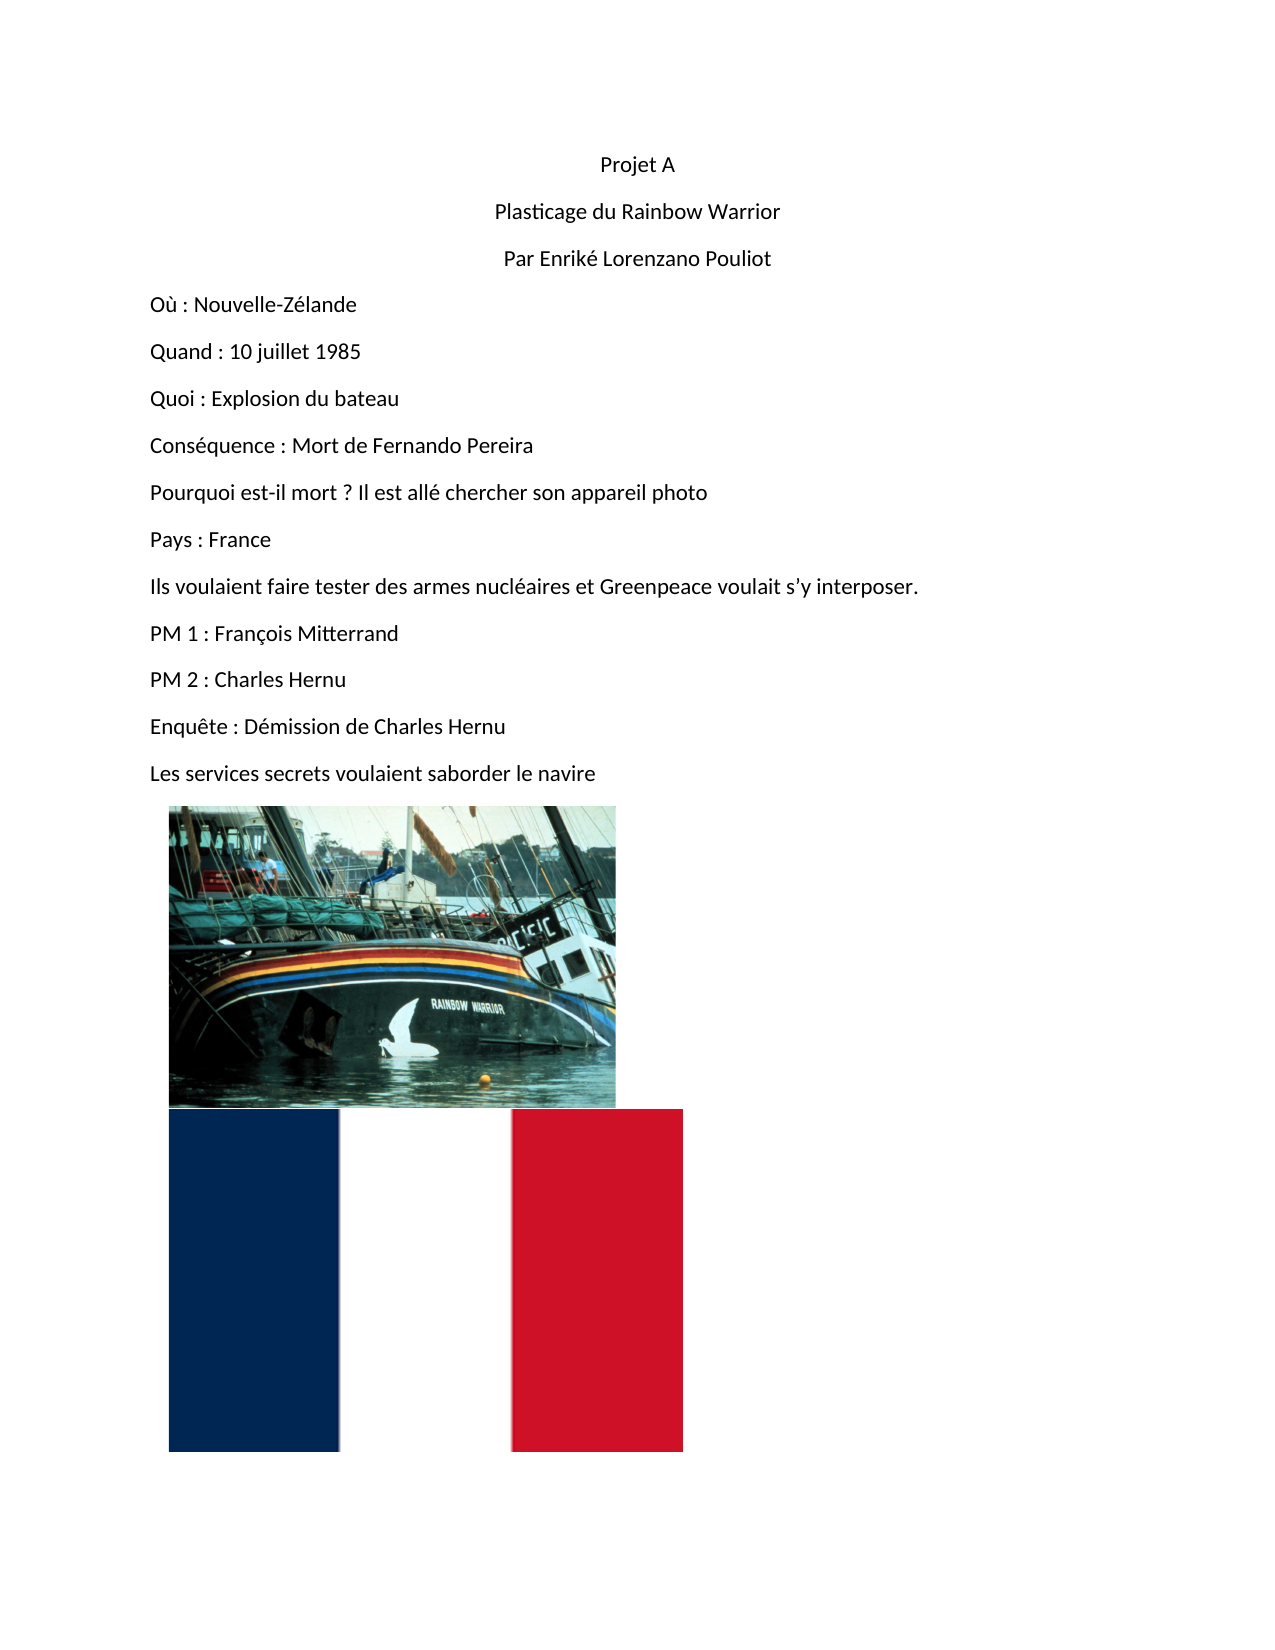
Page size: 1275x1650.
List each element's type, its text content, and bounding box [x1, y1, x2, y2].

text Conséquence : Mort de Fernando Pereira [150, 431, 1125, 459]
text Par Enriké Lorenzano Pouliot [150, 244, 1125, 272]
text Les services secrets voulaient saborder le navire [150, 759, 1125, 787]
text Où : Nouvelle-Zélande [150, 291, 1125, 319]
text Quand : 10 juillet 1985 [150, 337, 1125, 366]
text Enquête : Démission de Charles Hernu [150, 712, 1125, 741]
text Pourquoi est-il mort ? Il est allé chercher son appareil photo [150, 478, 1125, 506]
text Quoi : Explosion du bateau [150, 384, 1125, 412]
text Plasticage du Rainbow Warrior [150, 197, 1125, 225]
text Ils voulaient faire tester des armes nucléaires et Greenpeace voulait s’y interposer. [150, 572, 1125, 600]
text PM 2 : Charles Hernu [150, 666, 1125, 694]
text PM 1 : François Mitterrand [150, 619, 1125, 647]
text Projet A [150, 150, 1125, 178]
text Pays : France [150, 525, 1125, 553]
